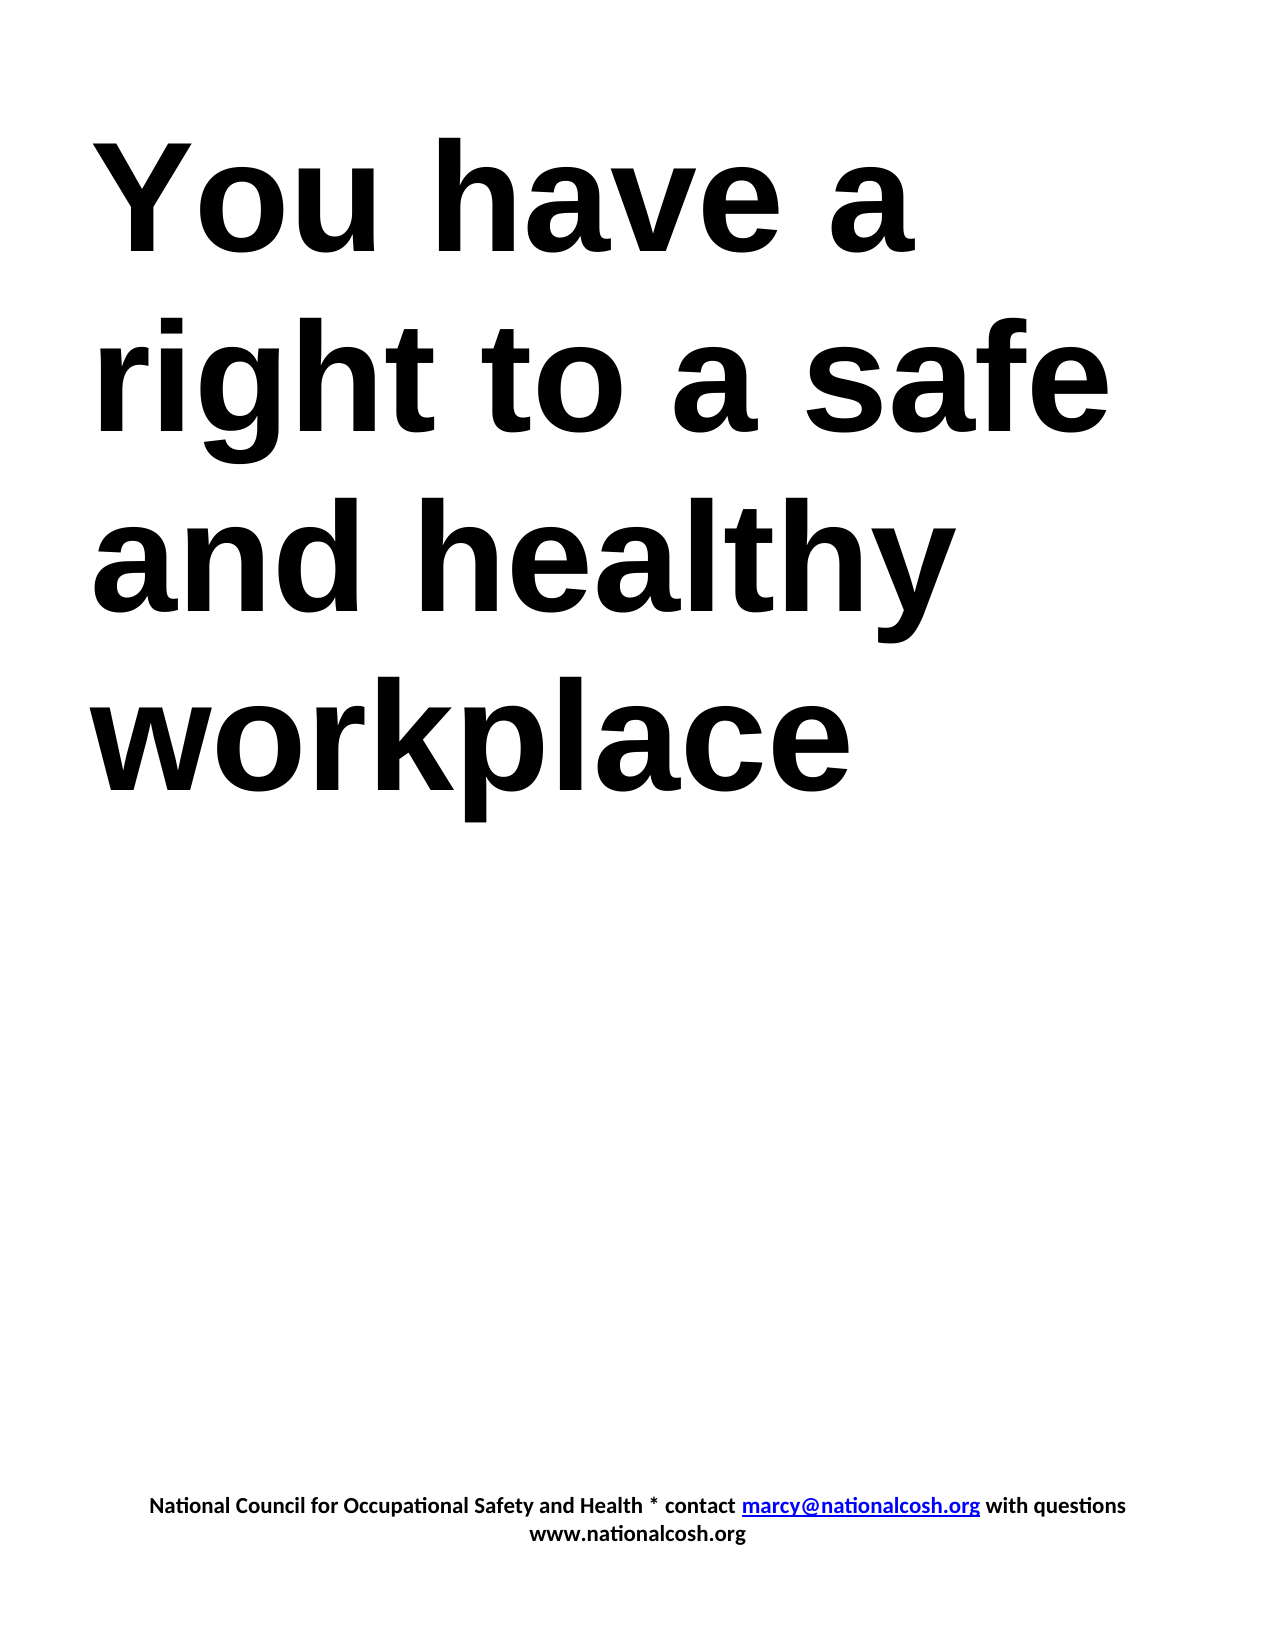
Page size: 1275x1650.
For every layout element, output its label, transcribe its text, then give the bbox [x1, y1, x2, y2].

text You have a right to a safe and healthy workplace [90, 105, 1185, 824]
